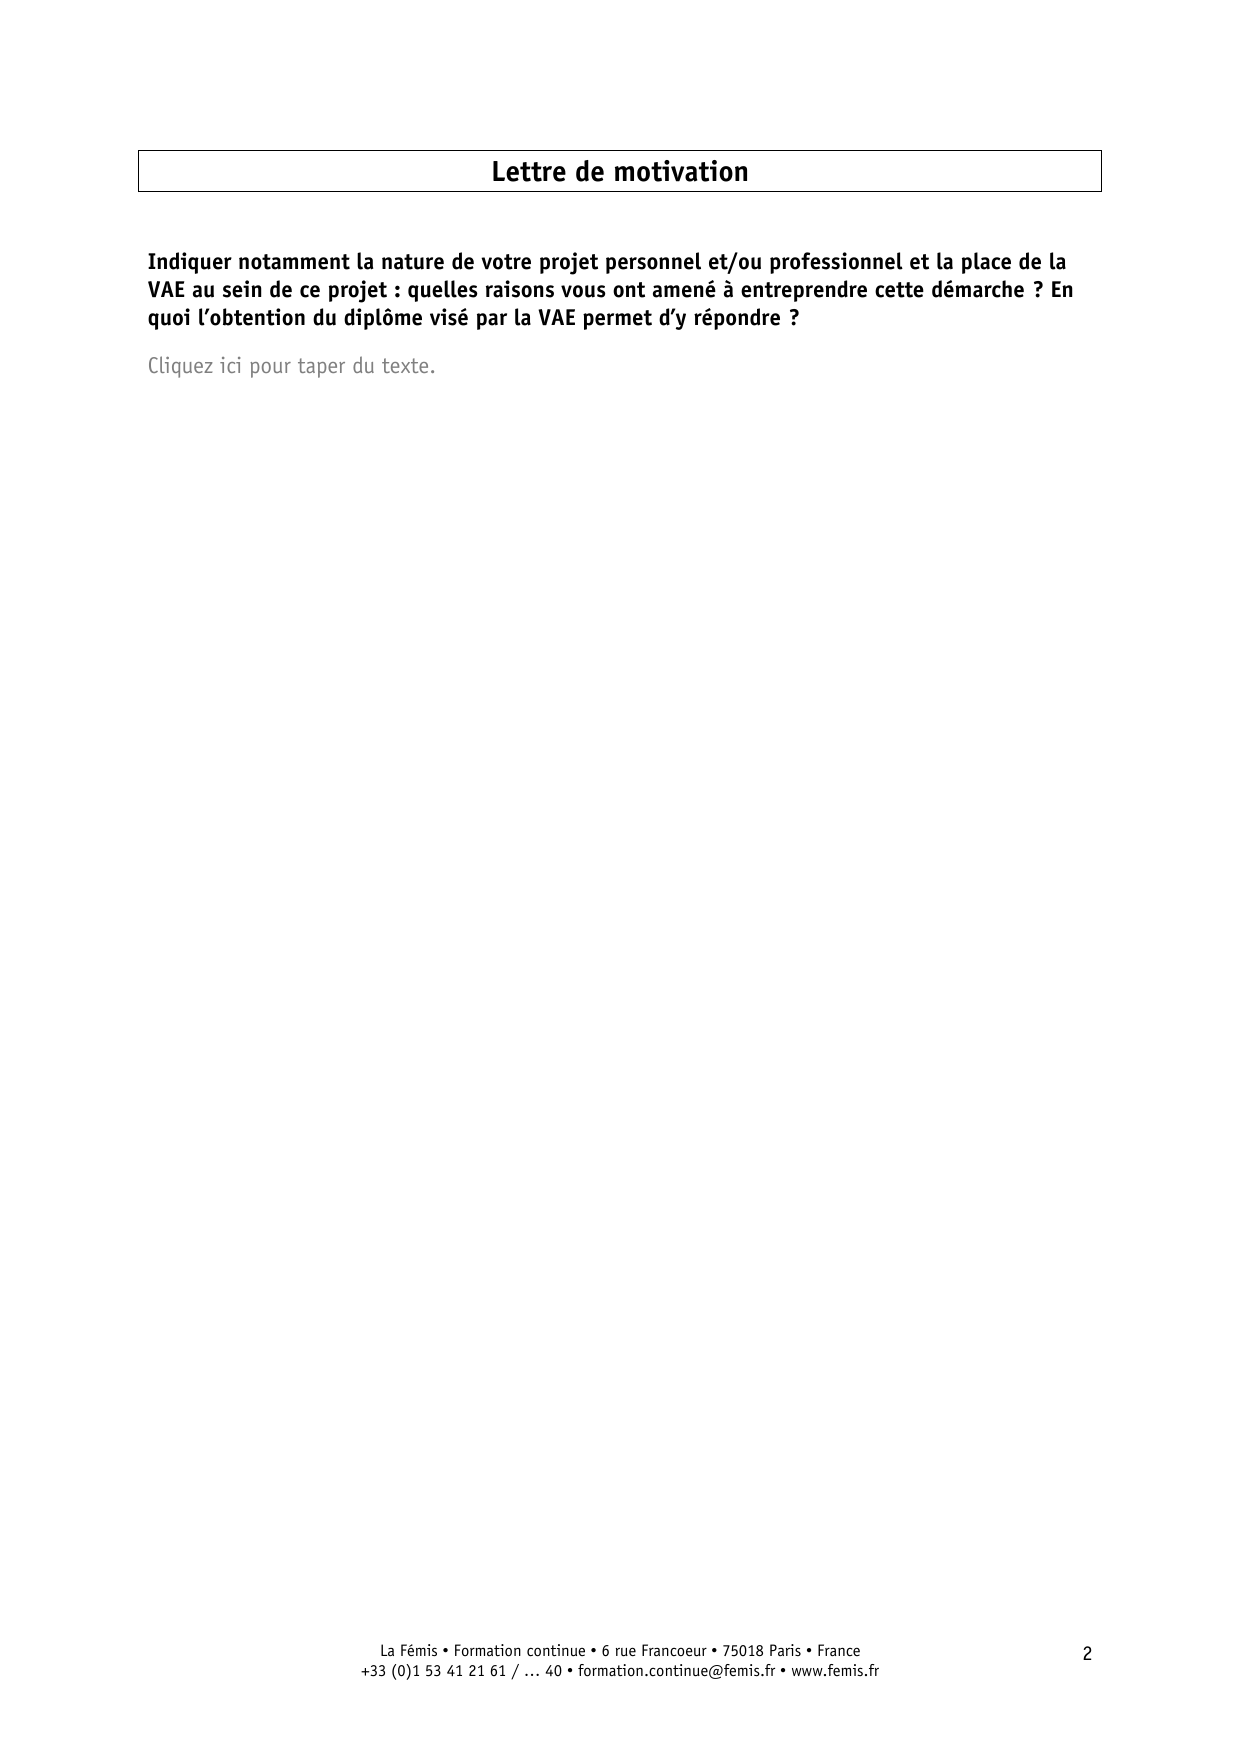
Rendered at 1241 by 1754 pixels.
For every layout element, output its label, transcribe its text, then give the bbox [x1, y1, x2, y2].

text Lettre de motivation [139, 151, 1101, 191]
text Indiquer notamment la nature de votre projet personnel et/ou professionnel et la place de la VAE au sein de ce projet : quelles raisons vous ont amené à entreprendre cette démarche ? En quoi l’obtention du diplôme visé par la VAE permet d’y répondre ? [148, 248, 1092, 332]
